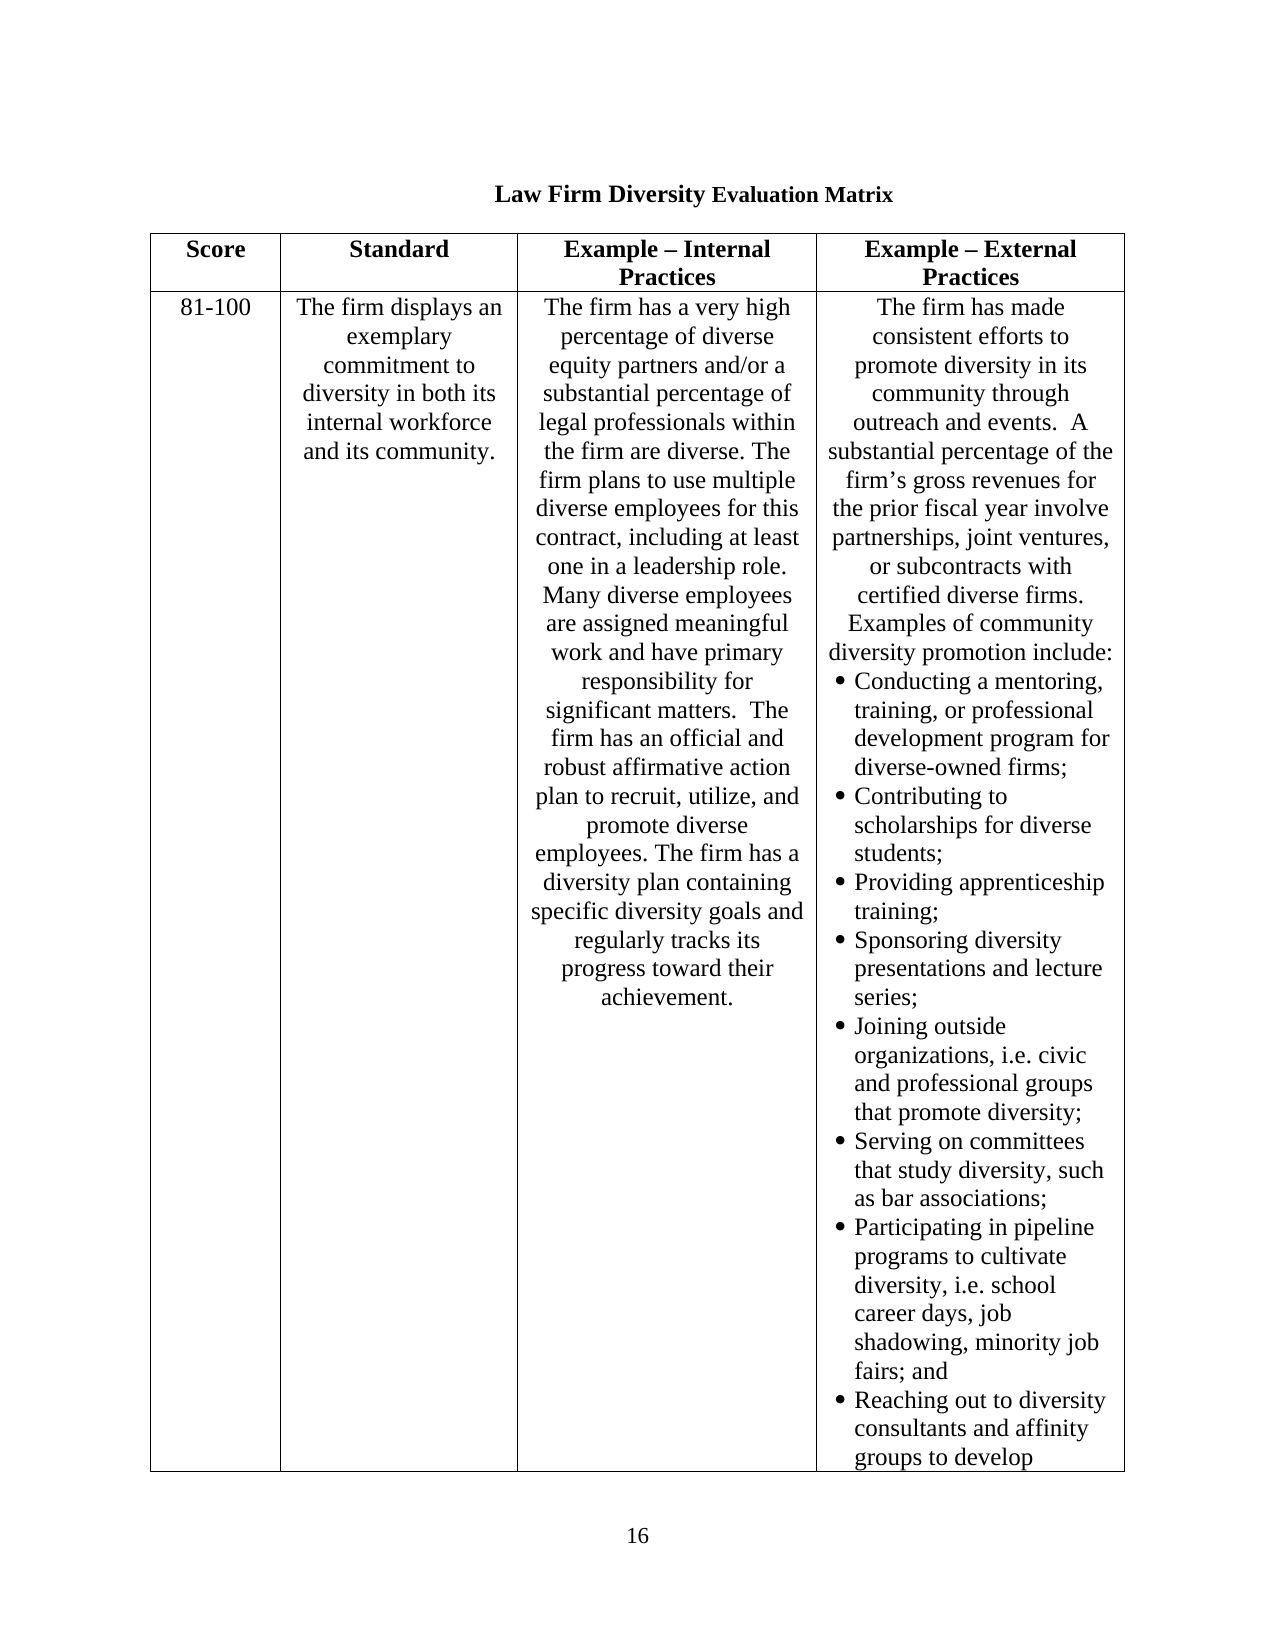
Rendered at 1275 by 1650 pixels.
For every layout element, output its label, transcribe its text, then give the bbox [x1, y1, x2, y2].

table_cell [518, 292, 816, 1471]
table_header Example – External Practices [817, 234, 1124, 291]
table_header Score [151, 234, 280, 291]
table_header Example – Internal Practices [518, 234, 816, 291]
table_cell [281, 292, 517, 1471]
table_header Standard [281, 234, 517, 291]
table_cell 81-100 [151, 292, 280, 1471]
text Law Firm Diversity Evaluation Matrix [262, 179, 1125, 207]
